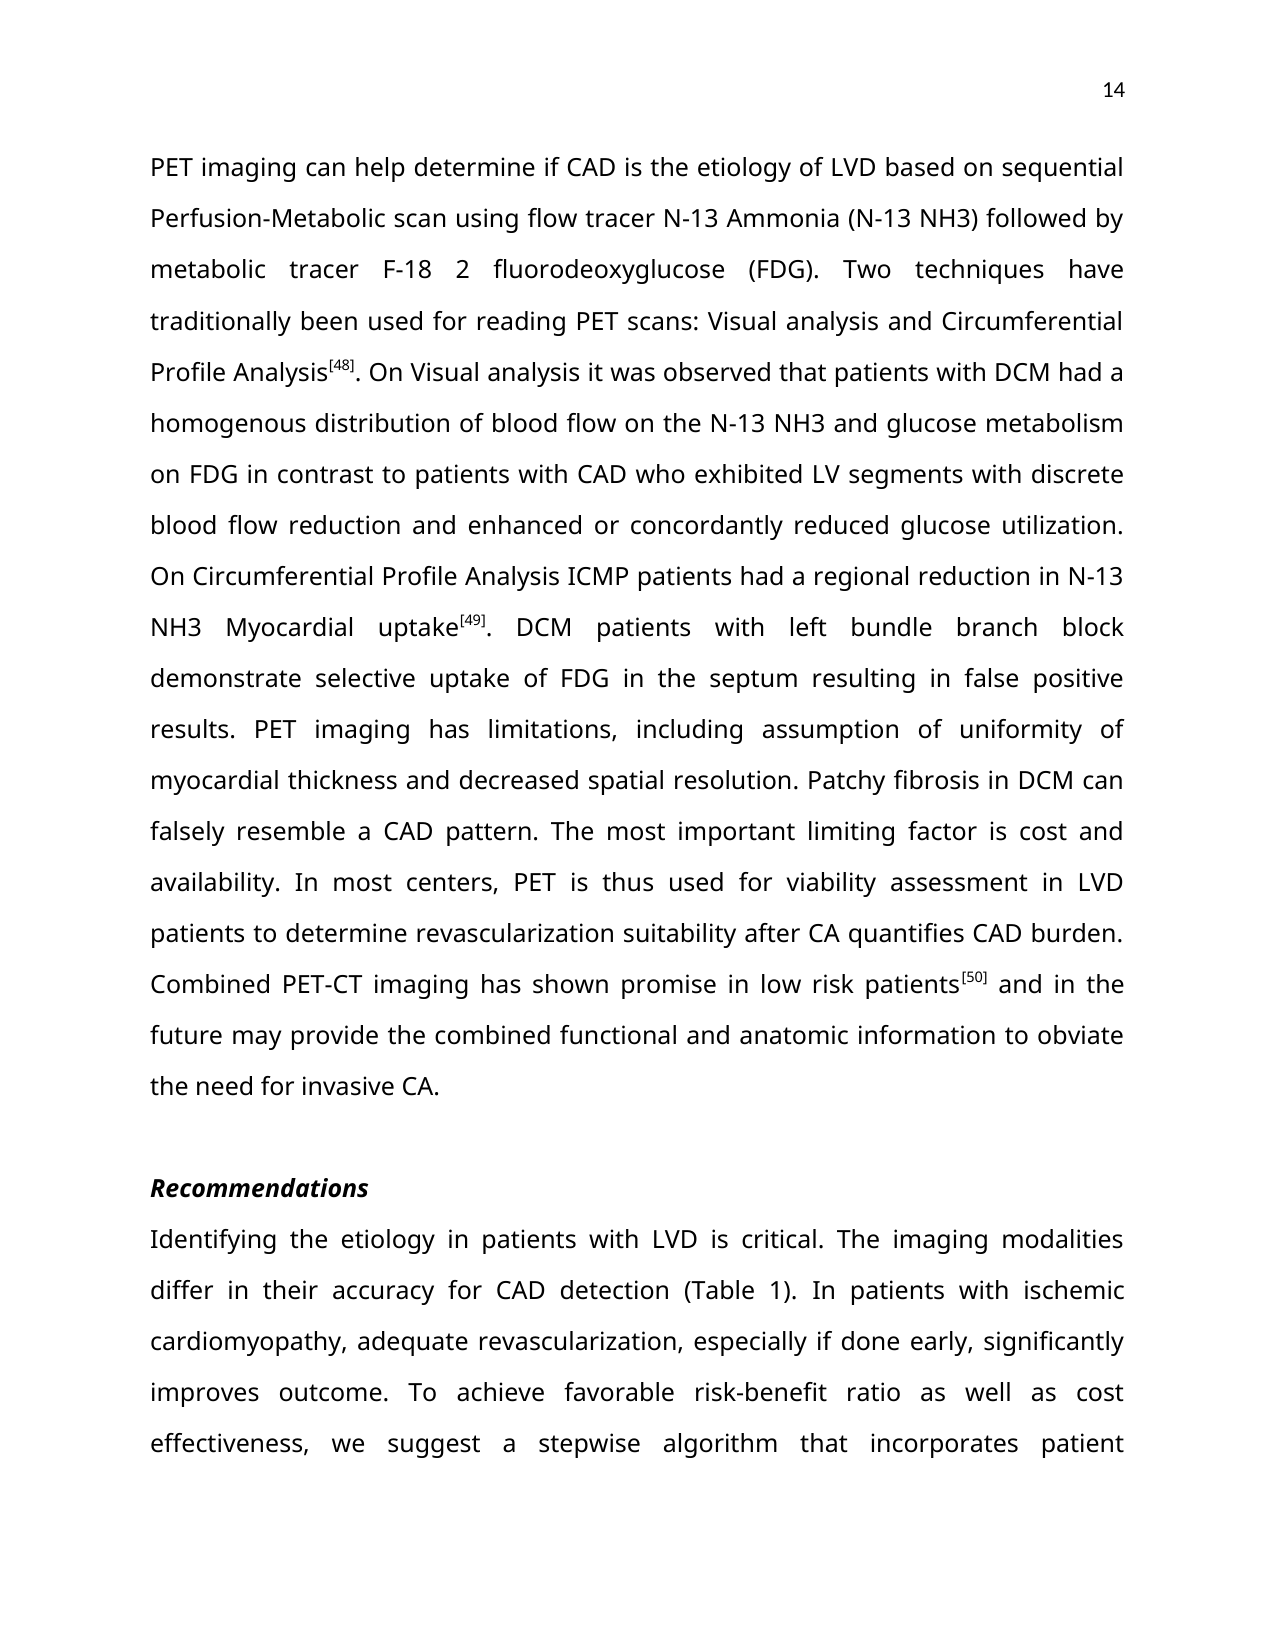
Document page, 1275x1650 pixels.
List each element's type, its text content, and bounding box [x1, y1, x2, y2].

text PET imaging can help determine if CAD is the etiology of LVD based on sequential Perfusion-Metabolic scan using flow tracer N-13 Ammonia (N-13 NH3) followed by metabolic tracer F-18 2 fluorodeoxyglucose (FDG). Two techniques have traditionally been used for reading PET scans: Visual analysis and Circumferential Profile Analysis[48]. On Visual analysis it was observed that patients with DCM had a homogenous distribution of blood flow on the N-13 NH3 and glucose metabolism on FDG in contrast to patients with CAD who exhibited LV segments with discrete blood flow reduction and enhanced or concordantly reduced glucose utilization. On Circumferential Profile Analysis ICMP patients had a regional reduction in N-13 NH3 Myocardial uptake[49]. DCM patients with left bundle branch block demonstrate selective uptake of FDG in the septum resulting in false positive results. PET imaging has limitations, including assumption of uniformity of myocardial thickness and decreased spatial resolution. Patchy fibrosis in DCM can falsely resemble a CAD pattern. The most important limiting factor is cost and availability. In most centers, PET is thus used for viability assessment in LVD patients to determine revascularization suitability after CA quantifies CAD burden. Combined PET-CT imaging has shown promise in low risk patients[50] and in the future may provide the combined functional and anatomic information to obviate the need for invasive CA. [150, 150, 1125, 1103]
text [150, 1222, 1125, 1460]
text Recommendations [150, 1171, 1125, 1205]
